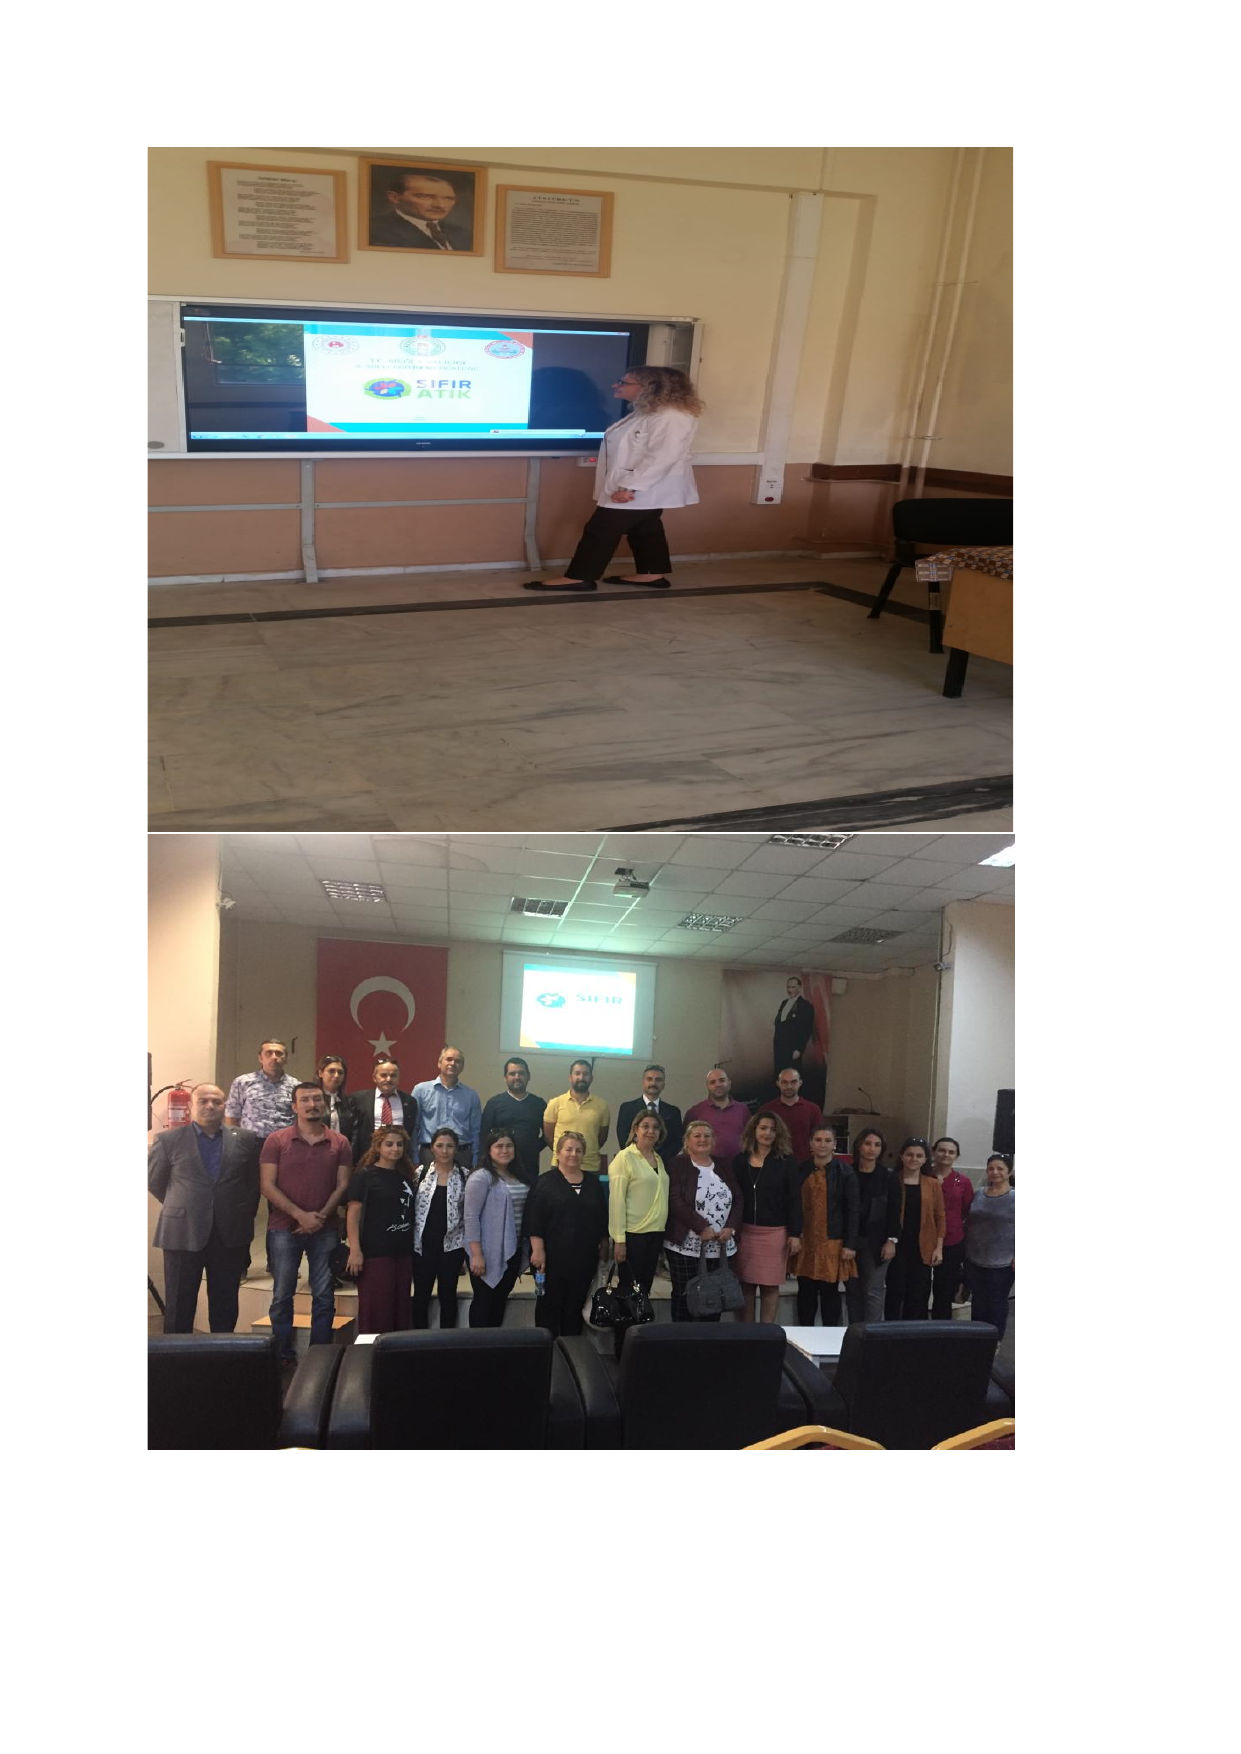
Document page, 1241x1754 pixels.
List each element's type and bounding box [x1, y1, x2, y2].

picture [147, 147, 1014, 832]
picture [147, 834, 1015, 1450]
